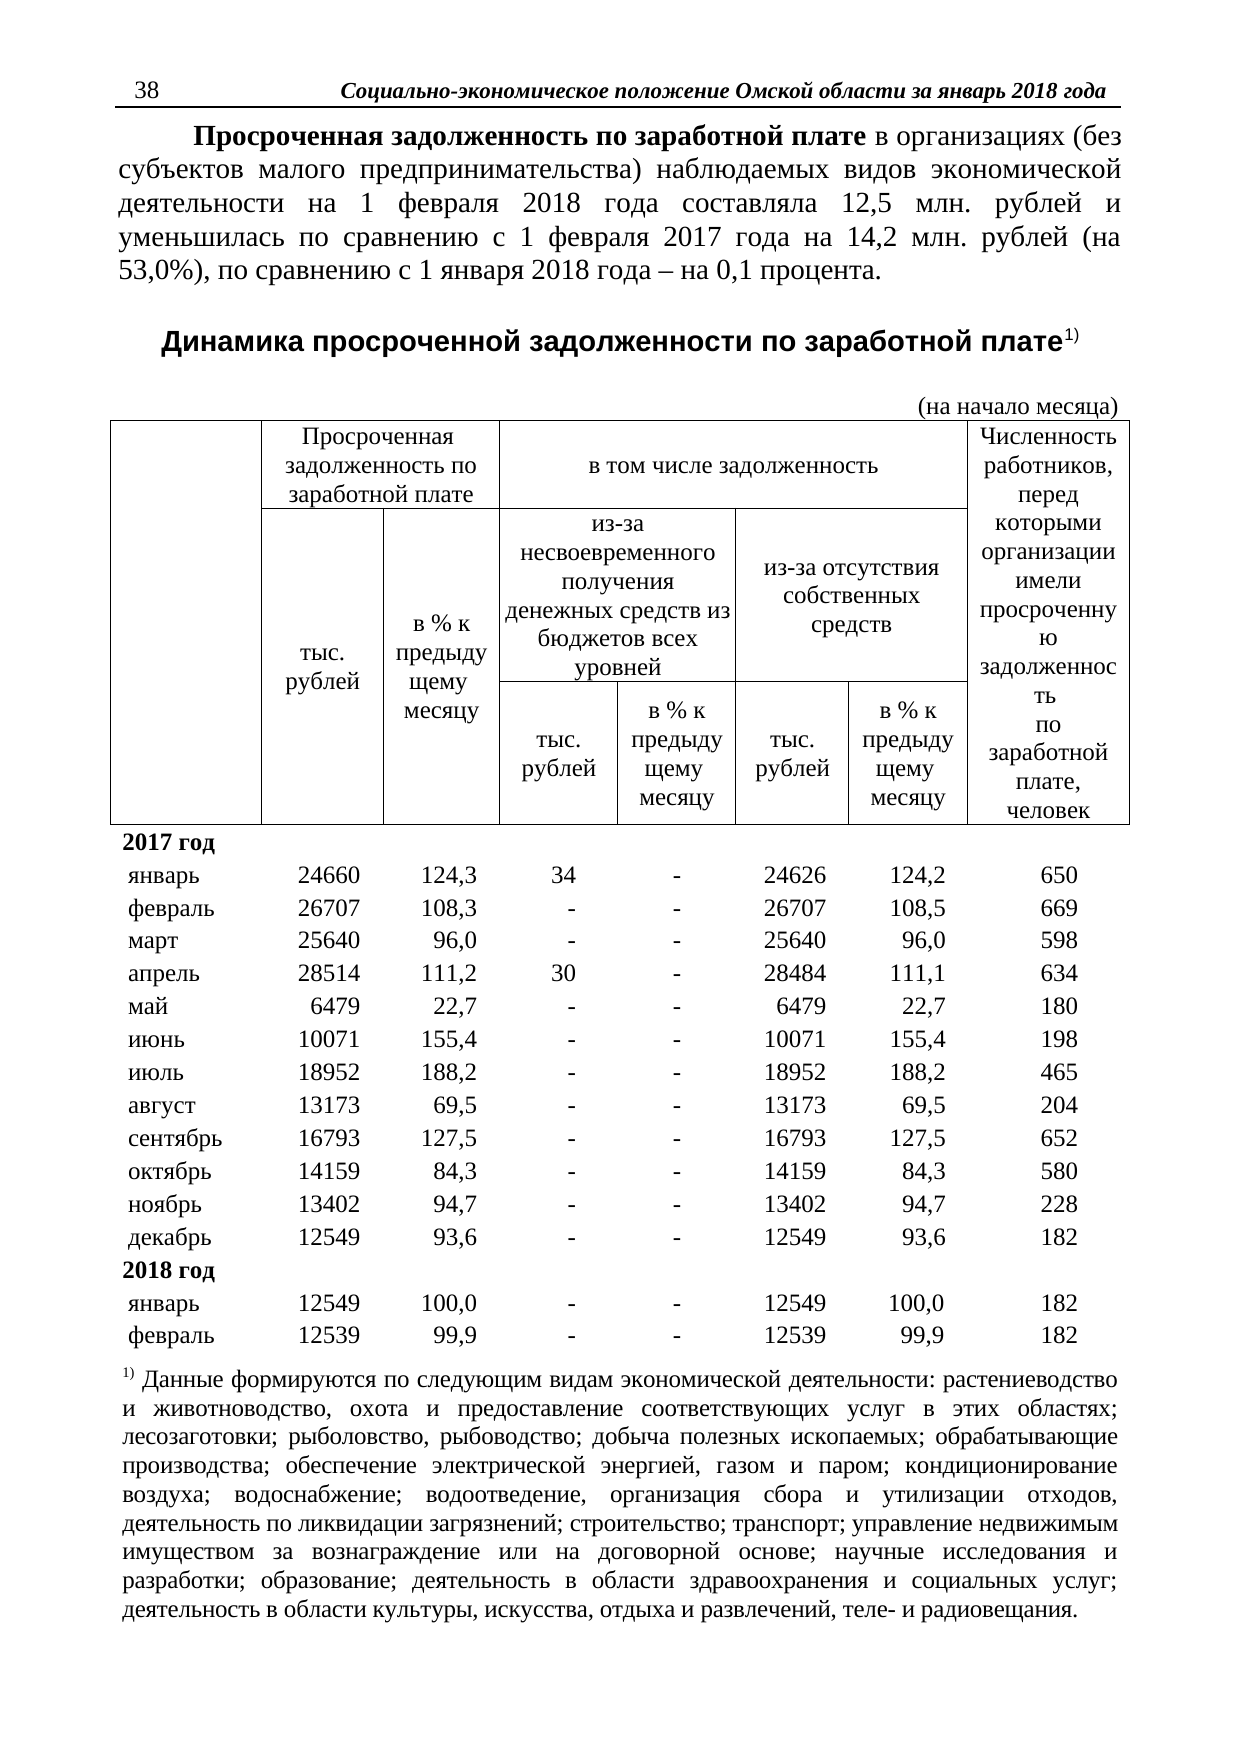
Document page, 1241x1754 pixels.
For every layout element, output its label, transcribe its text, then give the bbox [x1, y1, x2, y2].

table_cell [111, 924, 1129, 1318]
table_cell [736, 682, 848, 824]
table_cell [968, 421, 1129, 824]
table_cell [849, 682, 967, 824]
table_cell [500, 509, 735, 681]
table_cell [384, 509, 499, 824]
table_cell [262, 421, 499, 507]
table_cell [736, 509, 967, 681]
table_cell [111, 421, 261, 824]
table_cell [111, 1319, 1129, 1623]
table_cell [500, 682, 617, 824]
text Просроченная задолженность по заработной плате в организациях (без субъектов малого предпринимательства) наблюдаемых видов экономической деятельности на 1 февраля 2018 года составляла 12,5 млн. рублей и уменьшилась по сравнению с 1 февраля 2017 года на 14,2 млн. рублей (на 53,0%), по сравнению с 1 января 2018 года – на 0,1 процента. [118, 118, 1122, 286]
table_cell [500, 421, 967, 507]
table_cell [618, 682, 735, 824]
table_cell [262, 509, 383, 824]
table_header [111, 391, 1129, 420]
text Динамика просроченной задолженности по заработной плате1) [118, 324, 1122, 358]
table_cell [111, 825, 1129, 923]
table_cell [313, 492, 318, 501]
